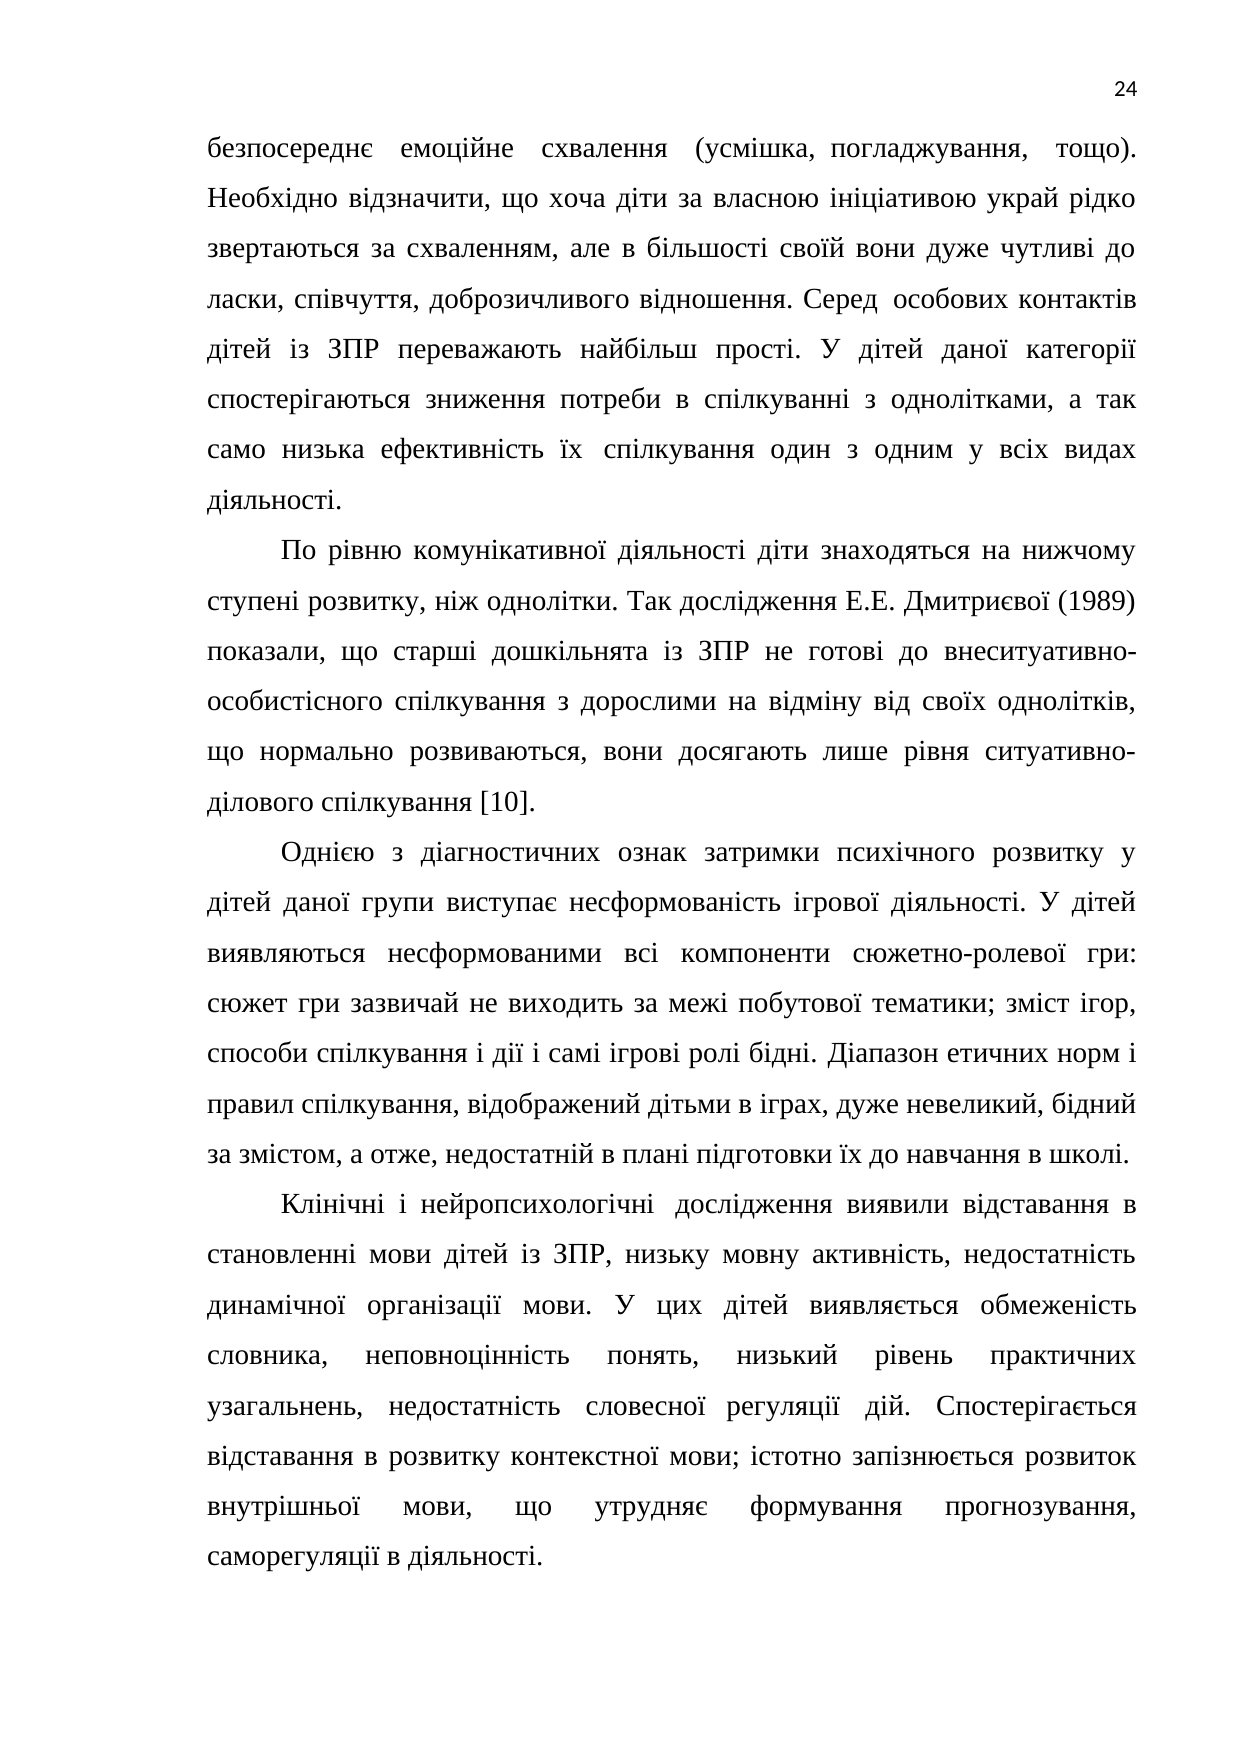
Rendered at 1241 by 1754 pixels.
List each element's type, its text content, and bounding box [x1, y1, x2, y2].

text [207, 130, 1137, 516]
text Однією з діагностичних ознак затримки психічного розвитку у дітей даної групи виступає несформованість ігрової діяльності. У дітей виявляються несформованими всі компоненти сюжетно-ролевоїжгри: сюжет гри зазвичай не виходить за межі побутової тематики; зміст ігор, способи спілкування і дії і самі ігрові ролі бідні. Діапазон етичних норм і правил спілкування, відображений дітьми в іграх, дуже невеликий, бідний за змістом, а отже, недостатній в плані підготовки їх до навчання в школі. [207, 834, 1137, 1169]
text Клінічні і нейропсихологічніждослідження виявили відставання в становленні мови дітей із ЗПР, низьку мовну активність, недостатність динамічної організації мови. У цих дітейжвиявляється обмеженість словника, неповноцінність понять, низький рівень практичних узагальнень, недостатність словесноїжрегуляції дій. Спостерігається відставання в розвитку контекстної мови; істотно запізнюється розвиток внутрішньої мови, що утрудняє формування прогнозування, саморегуляції в діяльності. [207, 1186, 1137, 1572]
text По рівню комунікативної діяльності діти знаходяться на нижчому ступені розвитку, ніж однолітки. Так дослідження Е.Е. Дмитриєвої (1989) показали, що старші дошкільнята із ЗПР не готові дорвнеситуативно-особистісного спілкування з дорослими на відміну від своїх однолітків, що нормально розвиваються, вони досягають лише рівня ситуативно-ділового спілкування [10]. [207, 532, 1137, 817]
